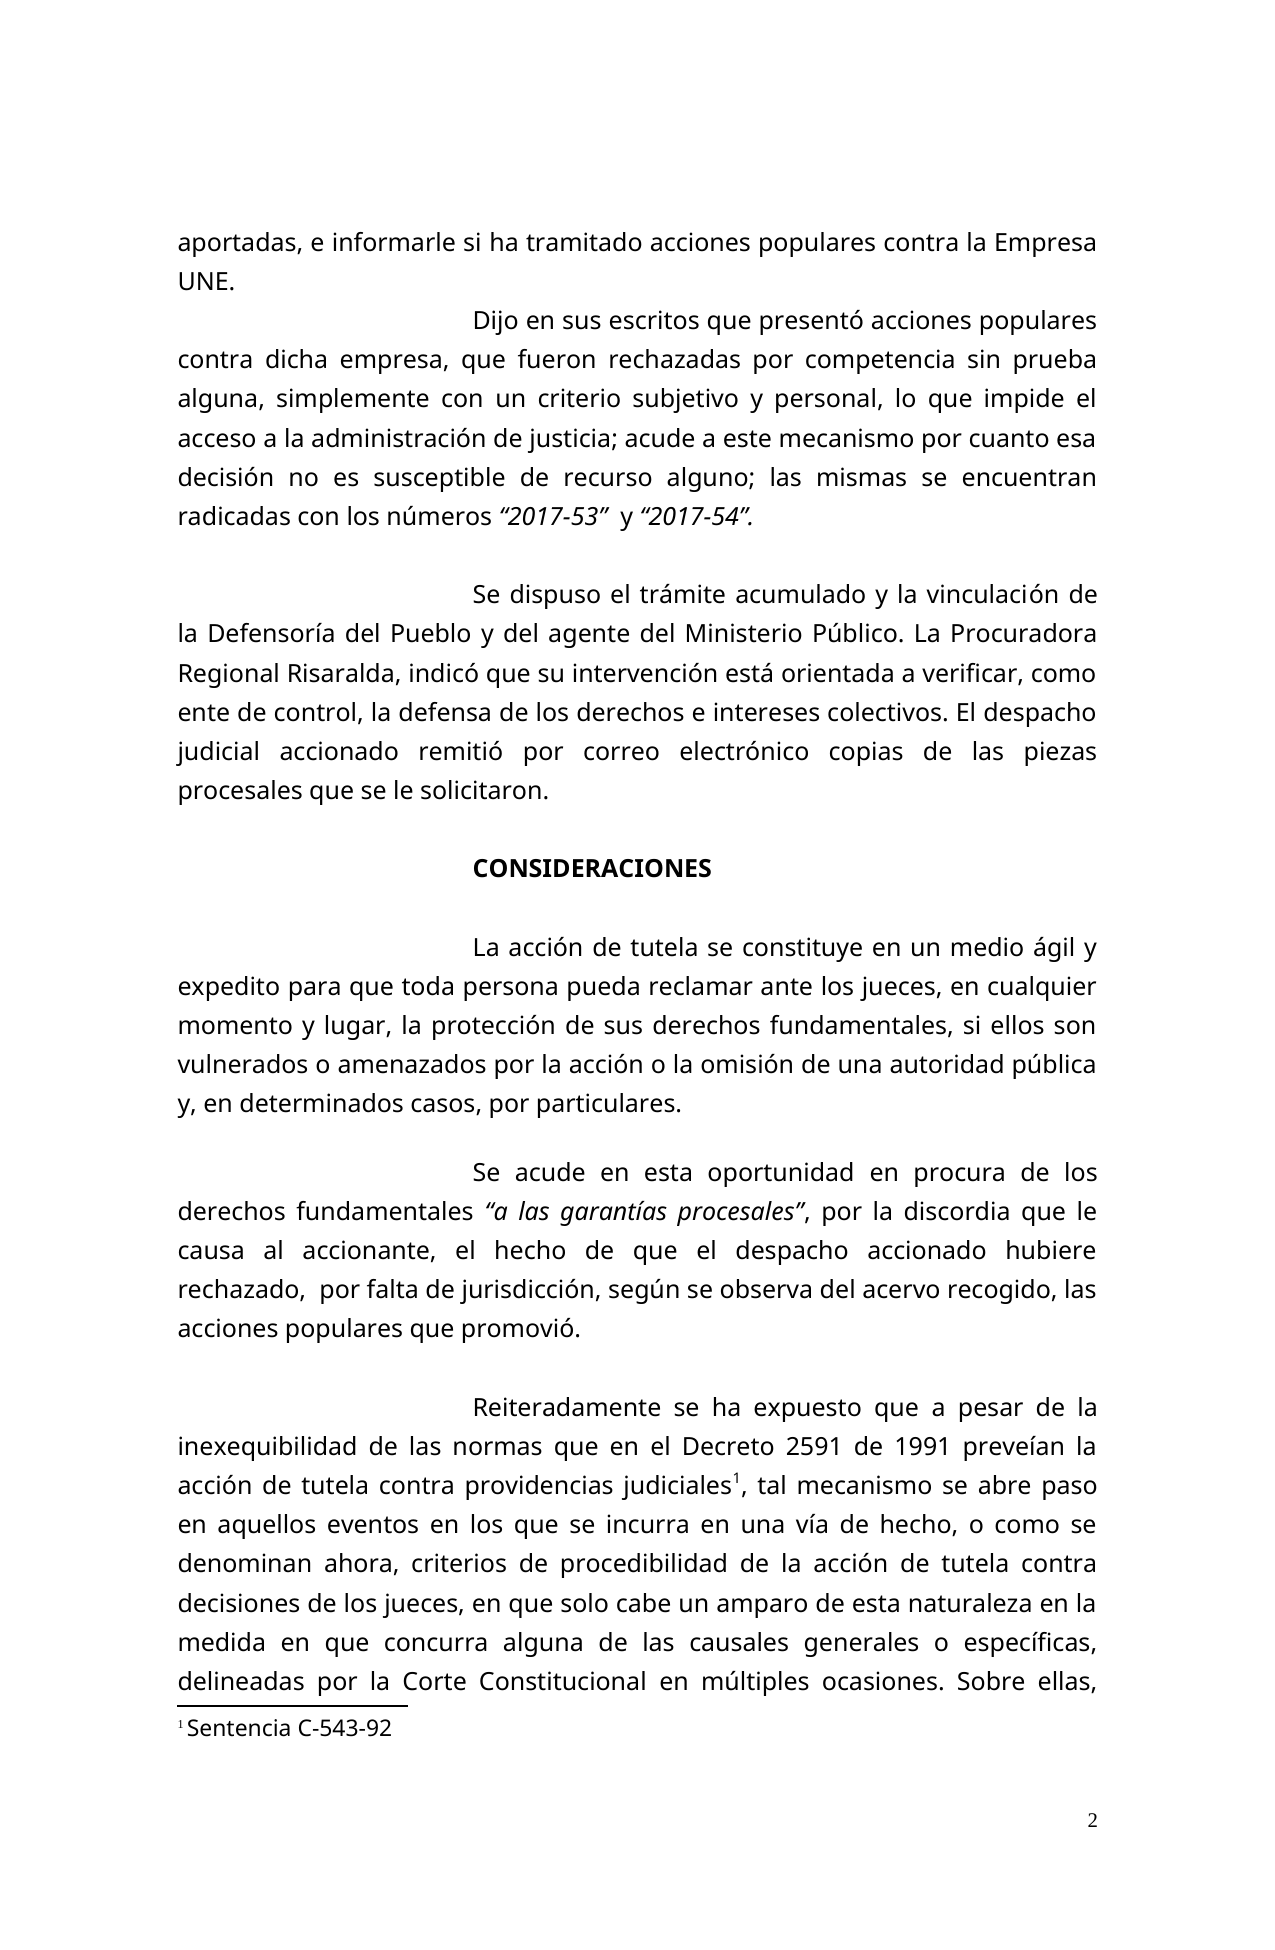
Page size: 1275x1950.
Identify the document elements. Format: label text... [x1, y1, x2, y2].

text Dijo en sus escritos que presentó acciones populares contra dicha empresa, que fueron rechazadas por competencia sin prueba alguna, simplemente con un criterio subjetivo y personal, lo que impide el acceso a la administración de justicia; acude a este mecanismo por cuanto esa decisión no es susceptible de recurso alguno; las mismas se encuentran radicadas con los números “2017-53” y “2017-54”. [177, 303, 1098, 533]
text La acción de tutela se constituye en un medio ágil y expedito para que toda persona pueda reclamar ante los jueces, en cualquier momento y lugar, la protección de sus derechos fundamentales, si ellos son vulnerados o amenazados por la acción o la omisión de una autoridad pública y, en determinados casos, por particulares. [177, 929, 1098, 1120]
text CONSIDERACIONES [177, 851, 1098, 885]
text Se acude en esta oportunidad en procura de los derechos fundamentales “a las garantías procesales”, por la discordia que le causa al accionante, el hecho de que el despacho accionado hubiere rechazado, por falta de jurisdicción, según se observa del acervo recogido, las acciones populares que promovió. [177, 1154, 1098, 1345]
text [177, 224, 1098, 298]
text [177, 1389, 1098, 1698]
text Se dispuso el trámite acumulado y la vinculación de la Defensoría del Pueblo y del agente del Ministerio Público. La Procuradora Regional Risaralda, indicó que su intervención está orientada a verificar, como ente de control, la defensa de los derechos e intereses colectivos. El despacho judicial accionado remitió por correo electrónico copias de las piezas procesales que se le solicitaron. [177, 577, 1098, 807]
